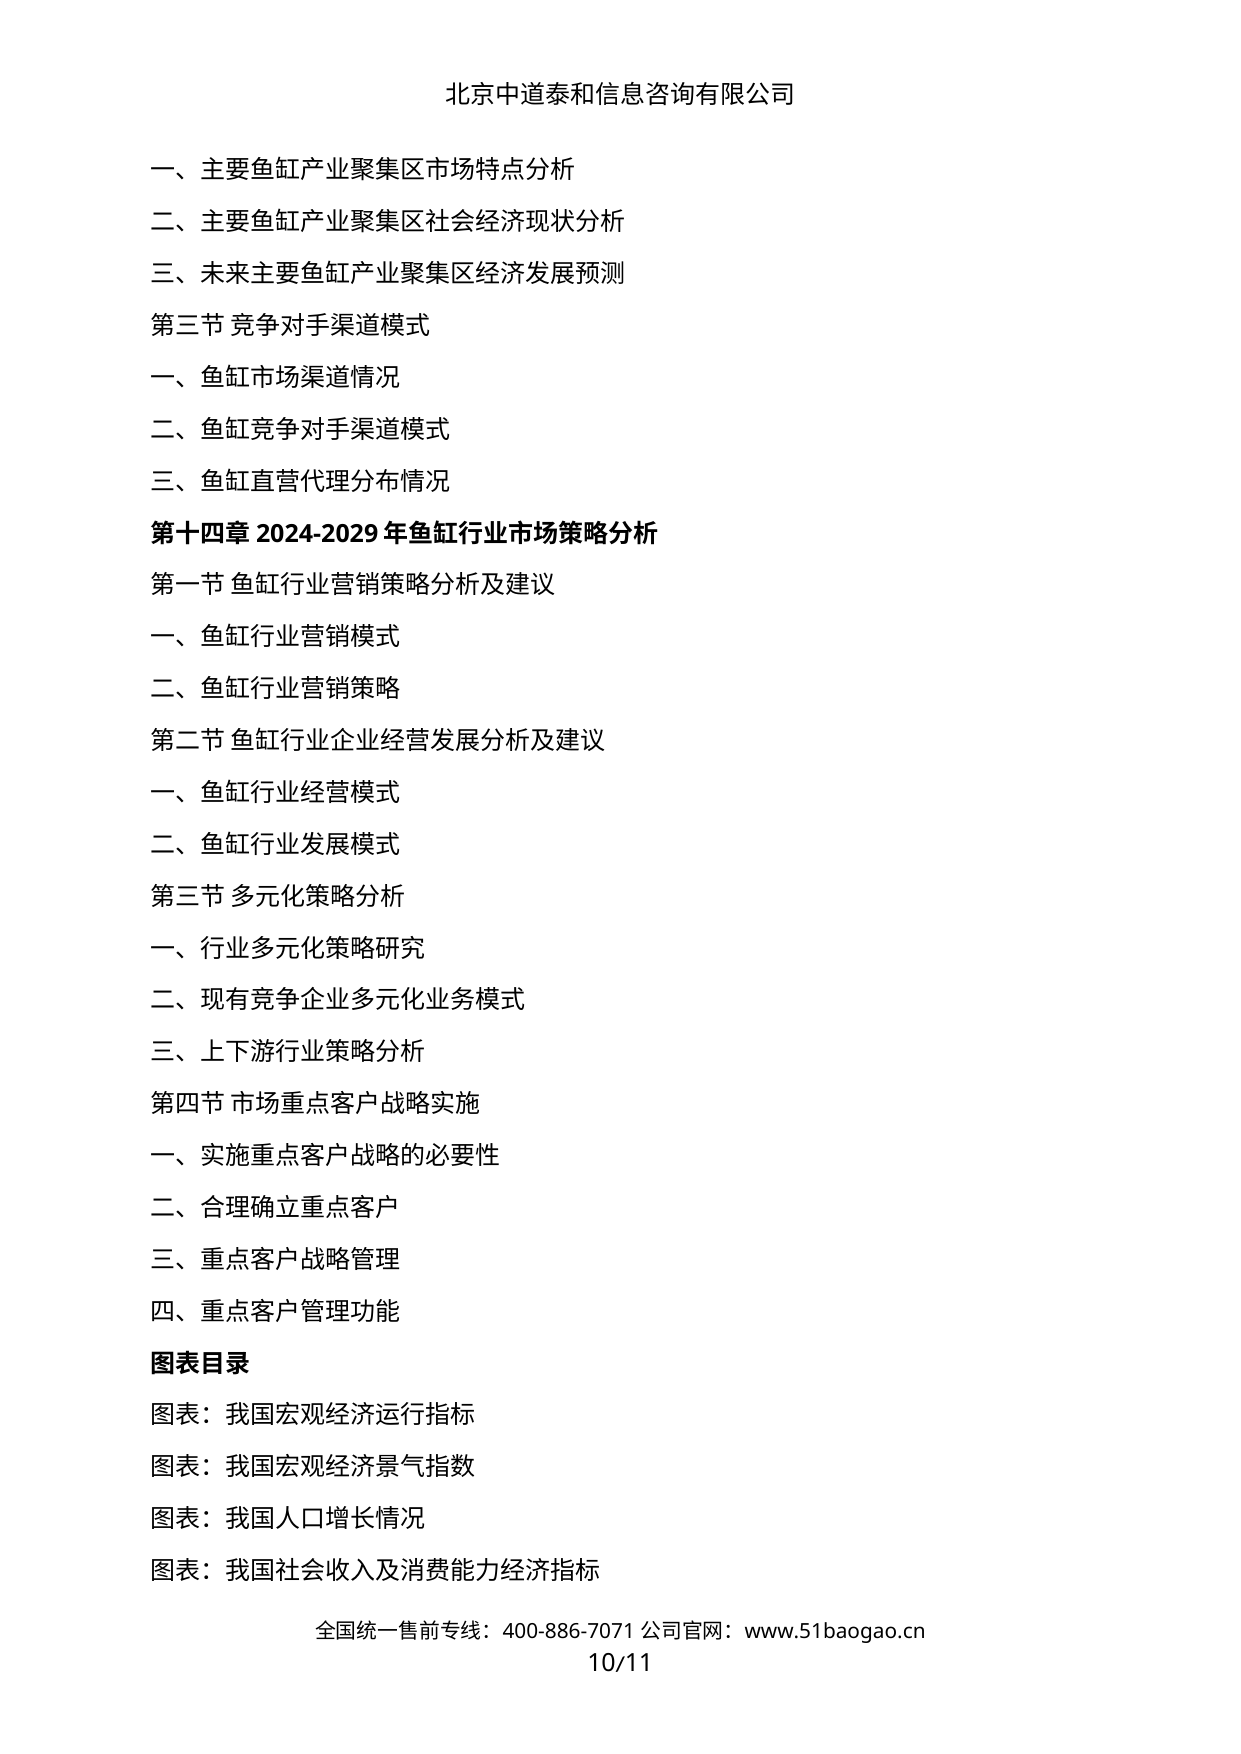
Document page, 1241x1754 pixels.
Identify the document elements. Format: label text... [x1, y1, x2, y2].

text 三、未来主要鱼缸产业聚集区经济发展预测 [150, 254, 1090, 290]
text 二、合理确立重点客户 [150, 1187, 1090, 1224]
text 一、实施重点客户战略的必要性 [150, 1136, 1090, 1172]
text 第三节 多元化策略分析 [150, 876, 1090, 912]
text 图表：我国人口增长情况 [150, 1499, 1090, 1535]
text 三、上下游行业策略分析 [150, 1032, 1090, 1068]
text 第二节 鱼缸行业企业经营发展分析及建议 [150, 721, 1090, 757]
text 第一节 鱼缸行业营销策略分析及建议 [150, 565, 1090, 601]
text 一、鱼缸市场渠道情况 [150, 357, 1090, 394]
text 二、现有竞争企业多元化业务模式 [150, 980, 1090, 1016]
text 第三节 竞争对手渠道模式 [150, 306, 1090, 342]
text 二、鱼缸竞争对手渠道模式 [150, 409, 1090, 446]
text 一、行业多元化策略研究 [150, 928, 1090, 964]
text 四、重点客户管理功能 [150, 1291, 1090, 1327]
text 二、鱼缸行业发展模式 [150, 824, 1090, 861]
text 三、鱼缸直营代理分布情况 [150, 461, 1090, 497]
text 三、重点客户战略管理 [150, 1239, 1090, 1276]
text 一、鱼缸行业营销模式 [150, 617, 1090, 653]
text 图表目录 [150, 1343, 1090, 1379]
text 图表：我国宏观经济景气指数 [150, 1447, 1090, 1483]
text 图表：我国社会收入及消费能力经济指标 [150, 1551, 1090, 1587]
text 二、主要鱼缸产业聚集区社会经济现状分析 [150, 202, 1090, 238]
text 二、鱼缸行业营销策略 [150, 669, 1090, 705]
text 第十四章 2024-2029年鱼缸行业市场策略分析 [150, 513, 1090, 549]
text 一、主要鱼缸产业聚集区市场特点分析 [150, 150, 1090, 186]
text 图表：我国宏观经济运行指标 [150, 1395, 1090, 1431]
text 一、鱼缸行业经营模式 [150, 772, 1090, 809]
text 第四节 市场重点客户战略实施 [150, 1084, 1090, 1120]
